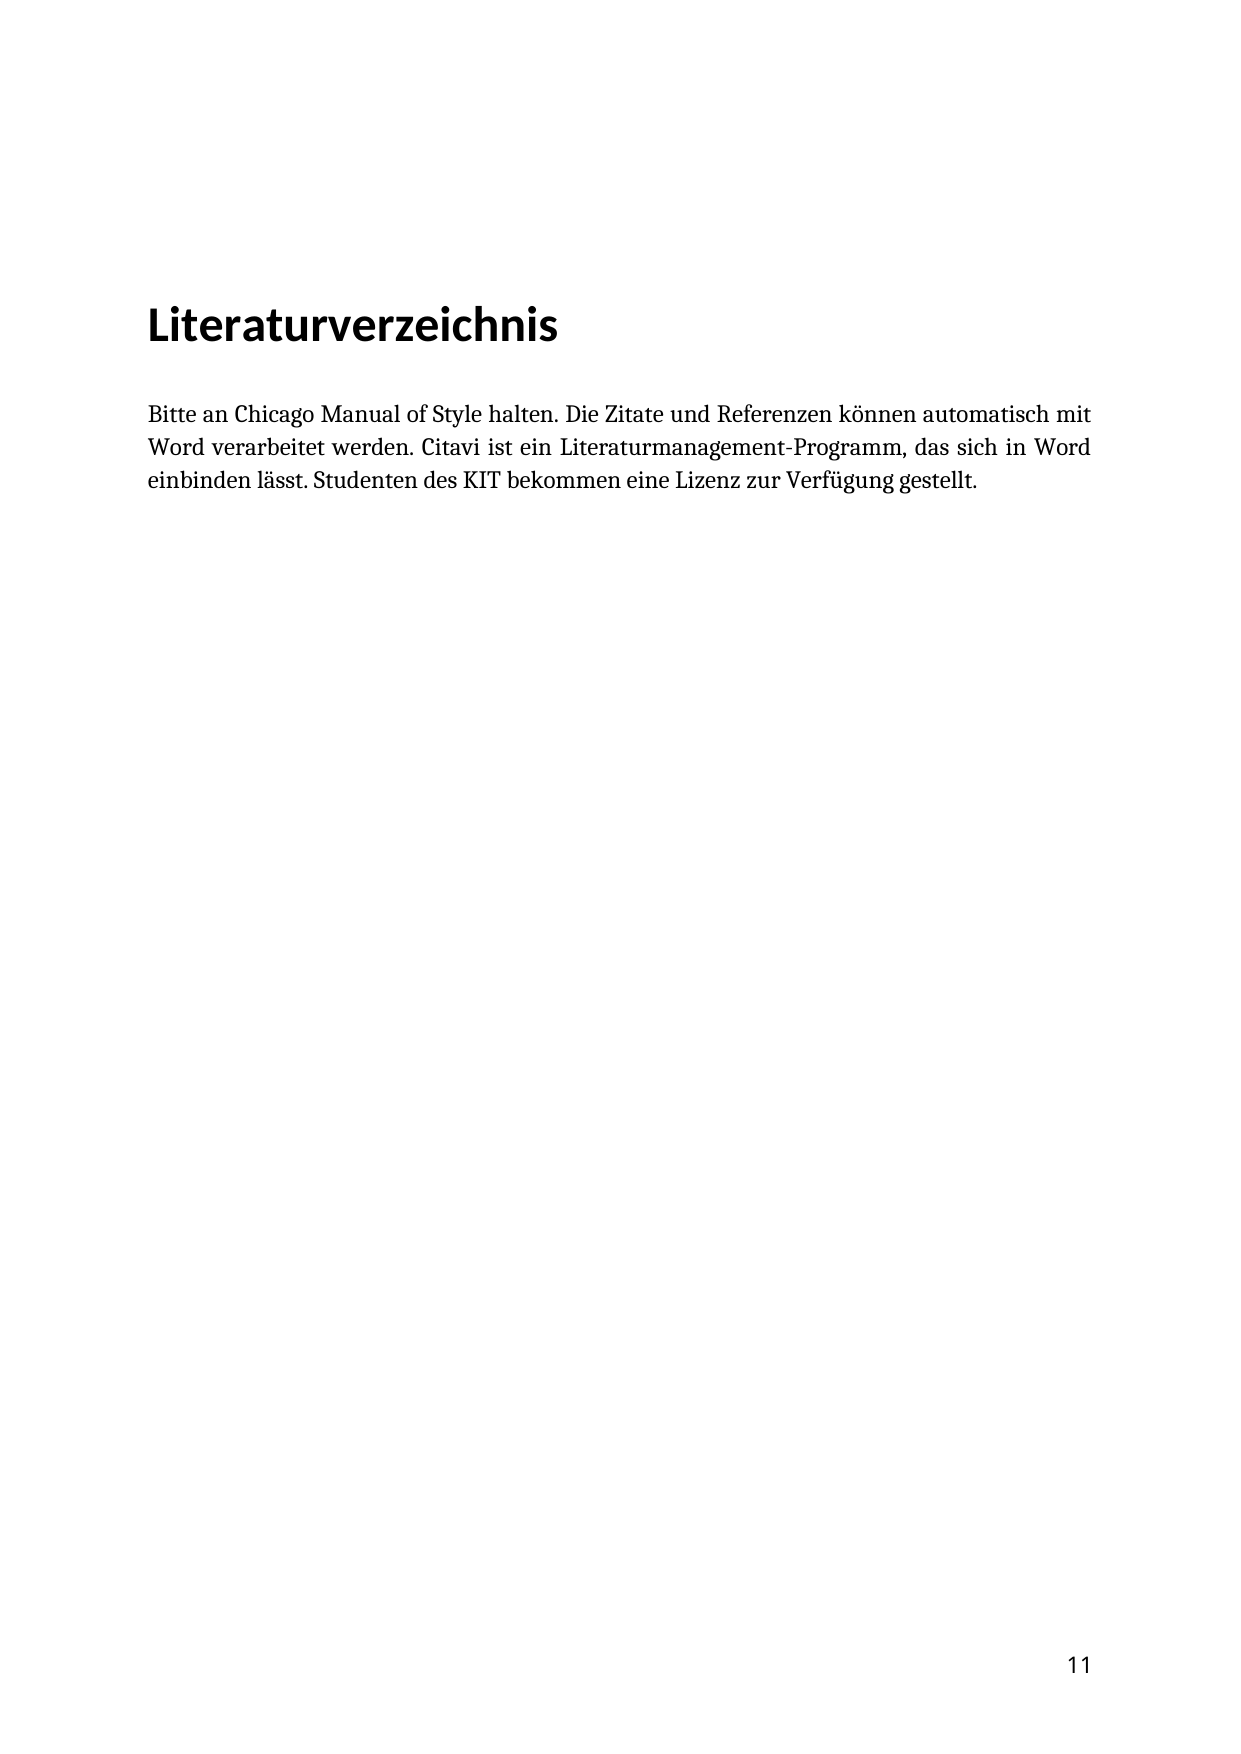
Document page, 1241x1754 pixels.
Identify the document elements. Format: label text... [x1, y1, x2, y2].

text Bitte an Chicago Manual of Style halten. Die Zitate und Referenzen können automatisch mit Word verarbeitet werden. Citavi ist ein Literaturmanagement-Programm, das sich in Word einbinden lässt. Studenten des KIT bekommen eine Lizenz zur Verfügung gestellt. [148, 400, 1092, 495]
text Literaturverzeichnis [148, 293, 1092, 354]
